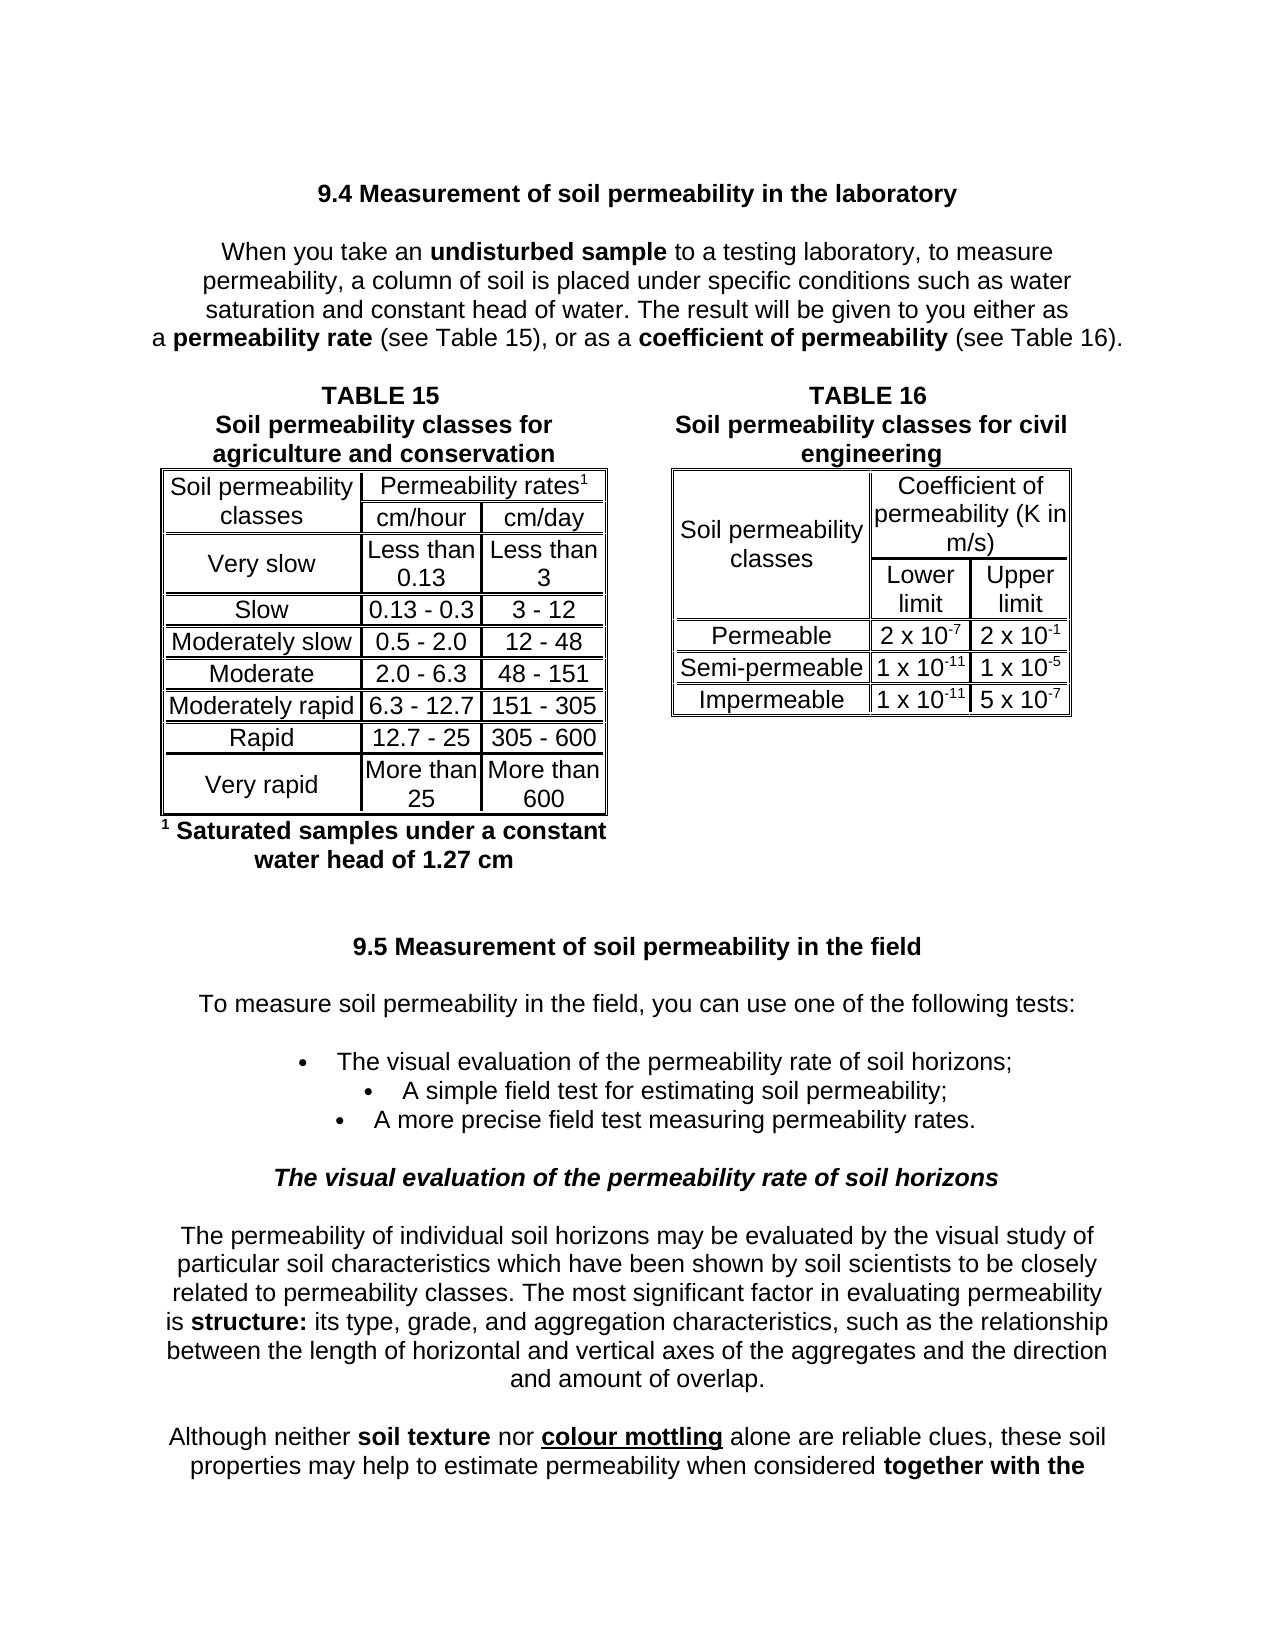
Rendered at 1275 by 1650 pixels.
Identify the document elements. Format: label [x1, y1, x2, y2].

table_header [150, 150, 1125, 1480]
